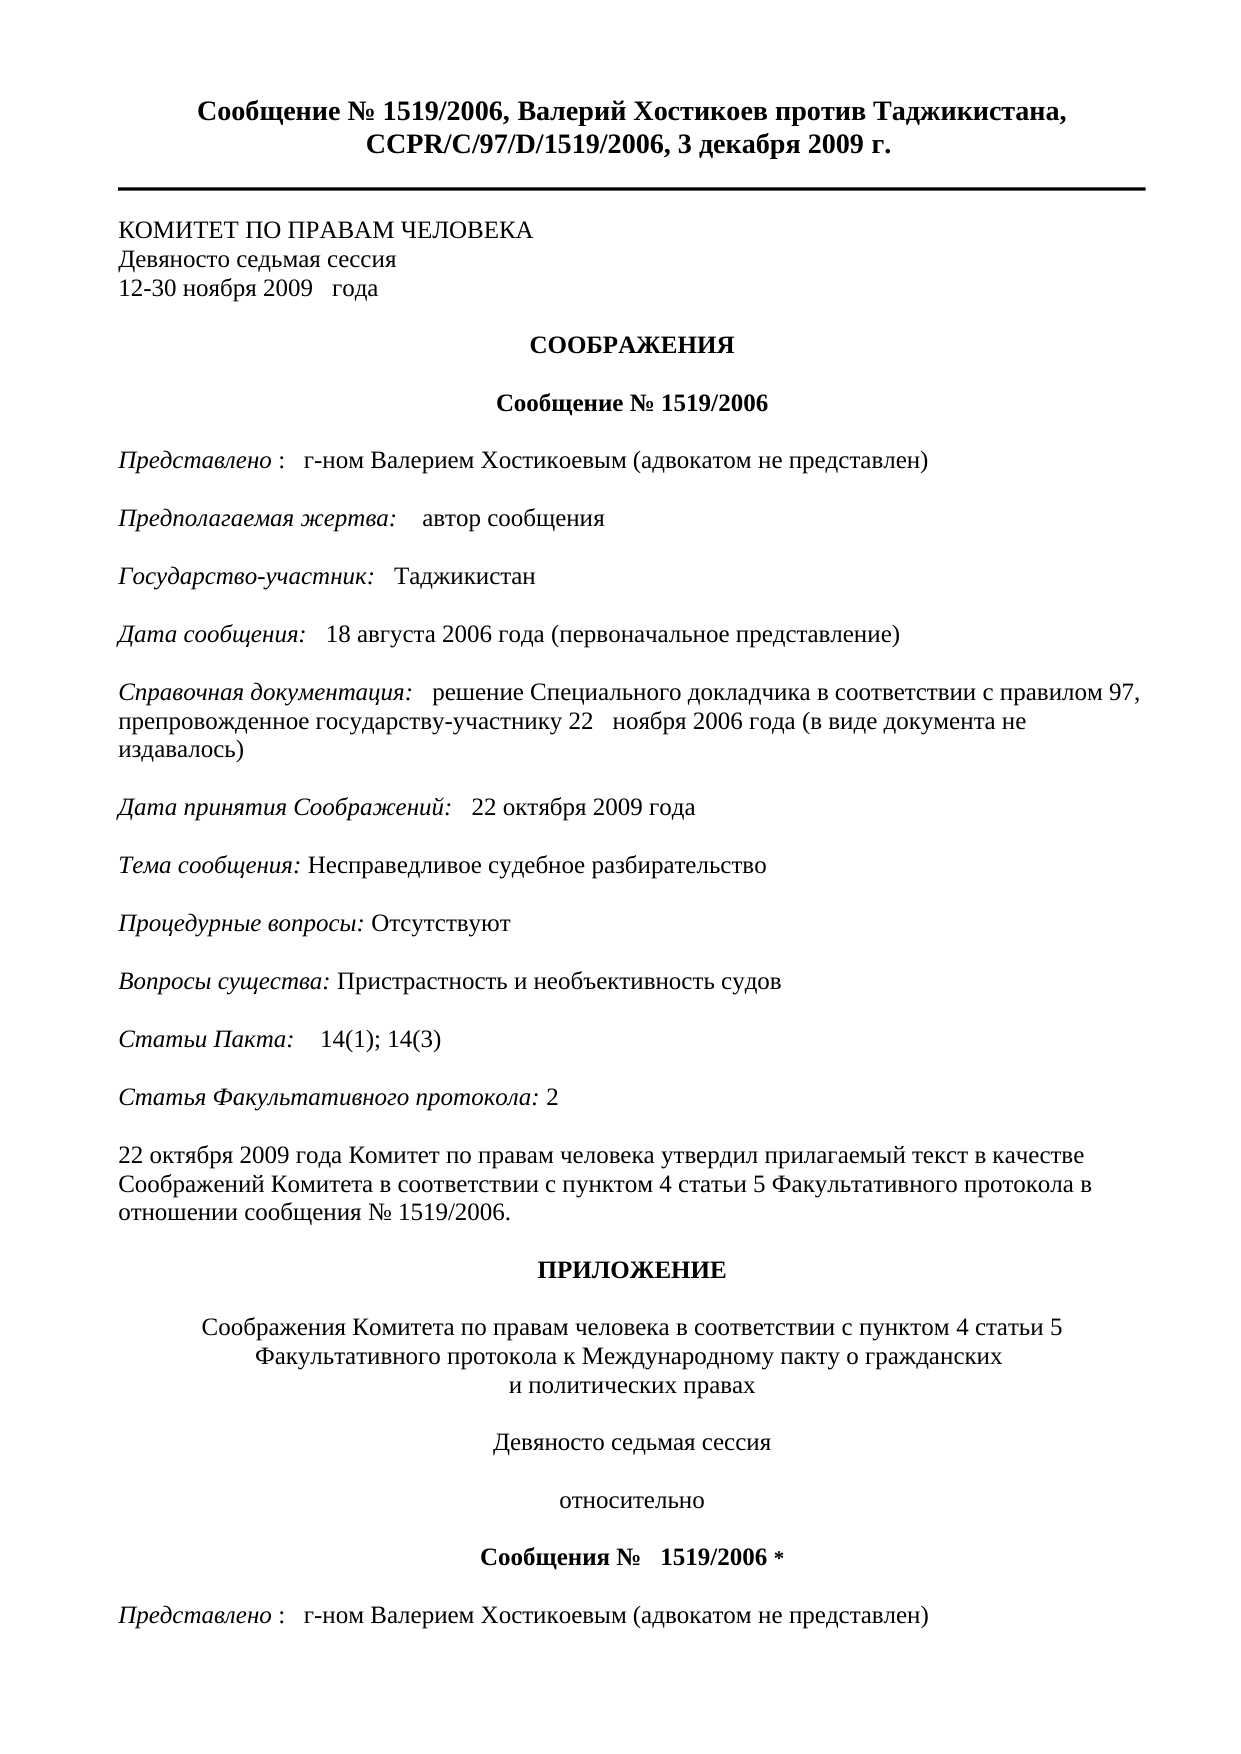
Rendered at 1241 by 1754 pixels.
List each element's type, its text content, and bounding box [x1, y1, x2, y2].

text 12-30 ноября 2009 года [118, 273, 1146, 302]
text Представлено : г-ном Валерием Хостикоевым (адвокатом не представлен) [118, 1600, 1146, 1629]
text Государство-участник: Таджикистан [118, 561, 1146, 590]
text Сообщение № 1519/2006, Валерий Хостикоев против Таджикистана, CCPR/C/97/D/1519/2006, 3 декабря 2009 г. [118, 94, 1146, 159]
text ПРИЛОЖЕНИЕ [118, 1255, 1146, 1284]
text Дата принятия Соображений: 22 октября 2009 года [118, 792, 1146, 821]
text Сообщения № 1519/2006 * [118, 1542, 1146, 1571]
text Вопросы существа: Пристрастность и необъективность судов [118, 966, 1146, 995]
text Тема сообщения: Несправедливое судебное разбирательство [118, 850, 1146, 879]
text Девяносто седьмая сессия [118, 1427, 1146, 1456]
text 22 октября 2009 года Комитет по правам человека утвердил прилагаемый текст в качестве Соображений Комитета в соответствии с пунктом 4 статьи 5 Факультативного протокола в отношении сообщения № 1519/2006. [118, 1140, 1146, 1226]
text Представлено : г-ном Валерием Хостикоевым (адвокатом не представлен) [118, 445, 1146, 474]
text КОМИТЕТ ПО ПРАВАМ ЧЕЛОВЕКА [118, 215, 1146, 244]
text СООБРАЖЕНИЯ [118, 330, 1146, 359]
text Дата сообщения: 18 августа 2006 года (первоначальное представление) [118, 619, 1146, 648]
text Процедурные вопросы: Отсутствуют [118, 908, 1146, 937]
text Девяносто седьмая сессия [118, 244, 1146, 273]
text Сообщение № 1519/2006 [118, 388, 1146, 417]
text Предполагаемая жертва: автор сообщения [118, 503, 1146, 532]
text относительно [118, 1485, 1146, 1514]
text Справочная документация: решение Специального докладчика в соответствии с правилом 97, препровожденное государству-участнику 22 ноября 2006 года (в виде документа не издавалось) [118, 677, 1146, 763]
text Соображения Комитета по правам человека в соответствии с пунктом 4 статьи 5 Факультативного протокола к Международному пакту о гражданских и политических правах [118, 1312, 1146, 1399]
text Статья Факультативного протокола: 2 [118, 1082, 1146, 1111]
text Статьи Пакта: 14(1); 14(3) [118, 1024, 1146, 1053]
